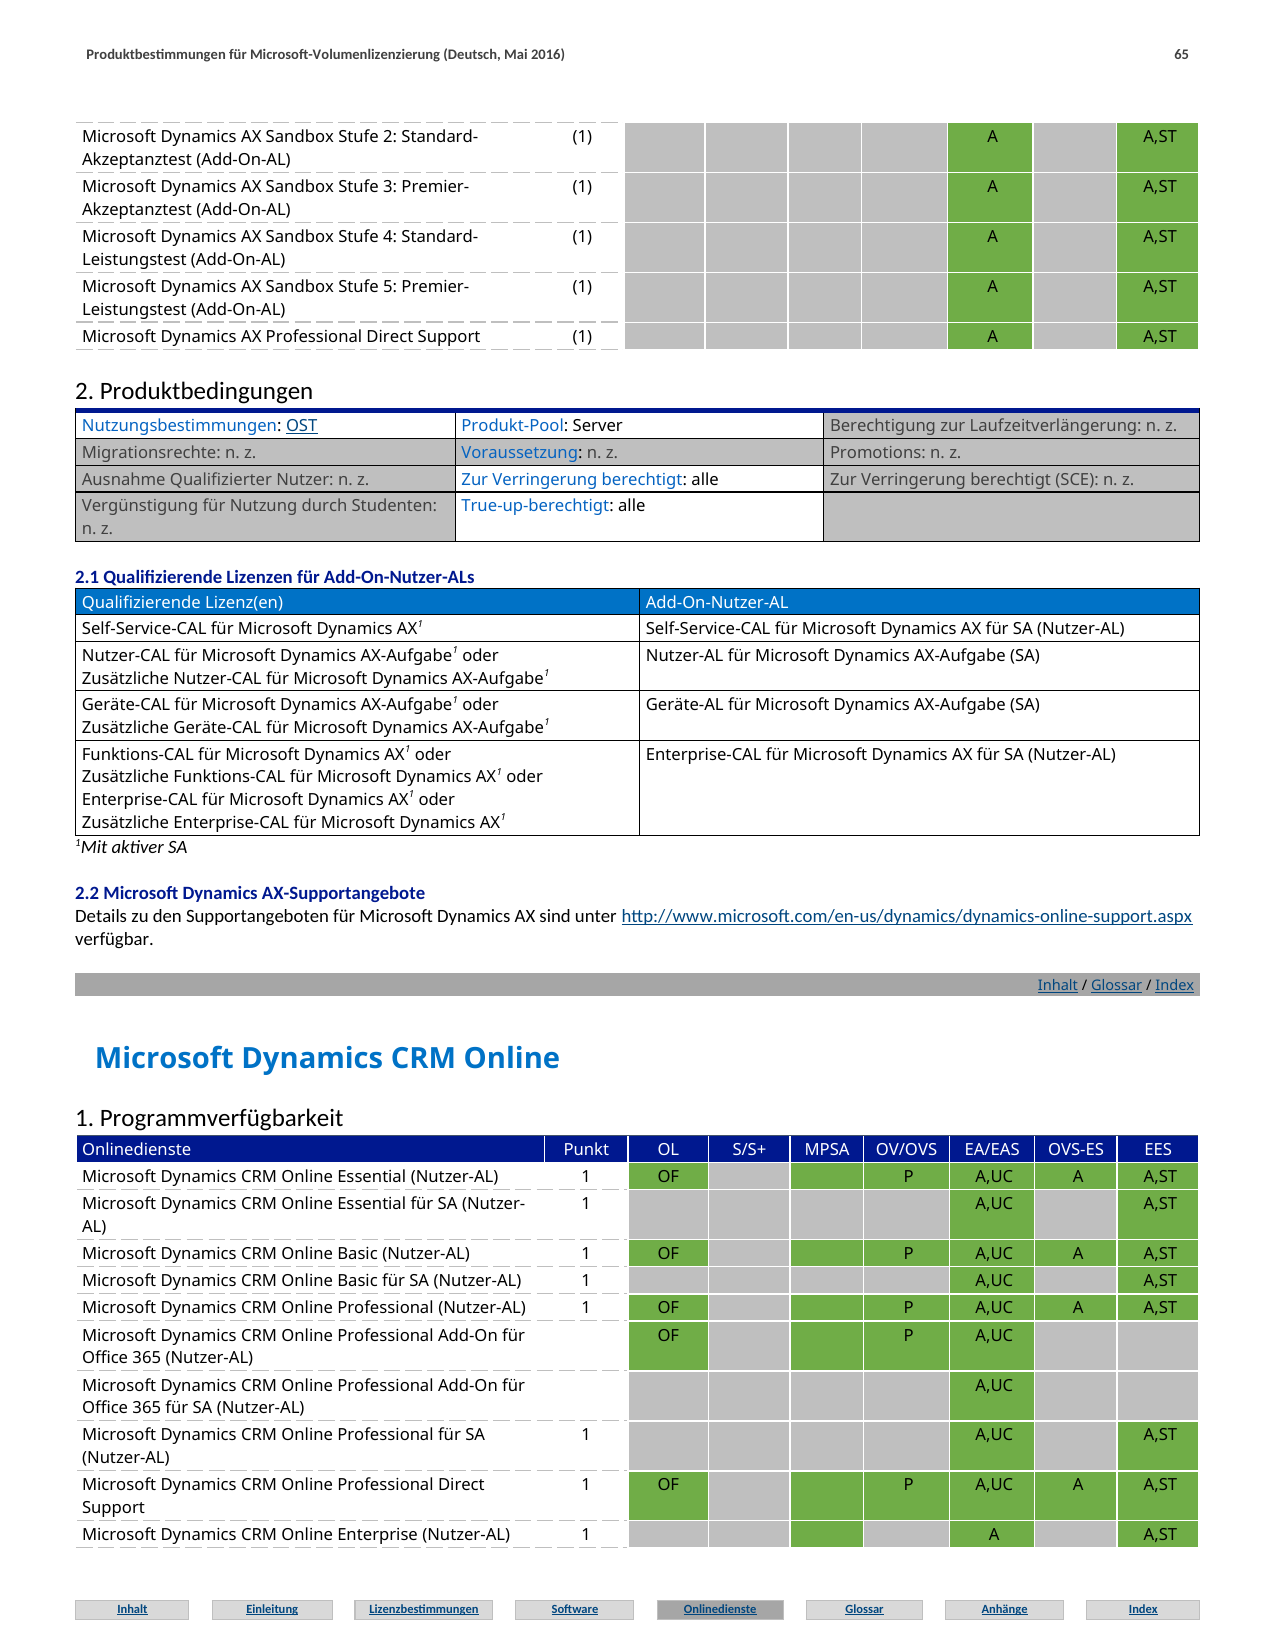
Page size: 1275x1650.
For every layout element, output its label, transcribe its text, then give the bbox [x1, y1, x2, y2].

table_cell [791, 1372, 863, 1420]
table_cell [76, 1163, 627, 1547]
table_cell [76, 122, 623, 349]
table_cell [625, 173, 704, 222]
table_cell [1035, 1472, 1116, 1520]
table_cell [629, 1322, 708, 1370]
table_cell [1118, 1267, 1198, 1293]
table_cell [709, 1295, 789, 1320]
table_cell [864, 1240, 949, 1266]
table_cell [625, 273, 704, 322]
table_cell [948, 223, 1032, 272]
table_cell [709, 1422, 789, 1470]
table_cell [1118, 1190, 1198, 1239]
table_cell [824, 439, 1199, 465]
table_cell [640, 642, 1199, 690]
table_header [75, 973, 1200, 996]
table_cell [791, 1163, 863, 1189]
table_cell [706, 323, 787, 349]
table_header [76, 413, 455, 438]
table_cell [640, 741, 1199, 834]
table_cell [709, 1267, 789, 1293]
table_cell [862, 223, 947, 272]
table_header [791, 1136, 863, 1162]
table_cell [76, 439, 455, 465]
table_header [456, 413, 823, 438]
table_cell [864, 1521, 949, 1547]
list 1. Programmverfügbarkeit [75, 1102, 1200, 1133]
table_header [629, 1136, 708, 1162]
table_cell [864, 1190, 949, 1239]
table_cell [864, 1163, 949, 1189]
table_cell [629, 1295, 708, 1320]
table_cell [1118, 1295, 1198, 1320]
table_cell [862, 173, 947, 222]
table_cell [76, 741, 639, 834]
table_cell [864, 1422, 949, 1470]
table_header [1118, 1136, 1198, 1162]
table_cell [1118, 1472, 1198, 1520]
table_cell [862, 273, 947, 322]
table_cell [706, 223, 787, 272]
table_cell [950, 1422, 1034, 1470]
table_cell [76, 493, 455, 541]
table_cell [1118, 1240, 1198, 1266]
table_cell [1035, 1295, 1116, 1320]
subtitle 2.1 Qualifizierende Lizenzen für Add-On-Nutzer-ALs [75, 565, 1200, 588]
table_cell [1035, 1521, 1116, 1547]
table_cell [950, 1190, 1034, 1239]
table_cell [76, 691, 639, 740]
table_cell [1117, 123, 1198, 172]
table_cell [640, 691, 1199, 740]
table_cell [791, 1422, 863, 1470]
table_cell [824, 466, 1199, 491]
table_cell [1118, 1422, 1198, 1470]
subtitle 2.2 Microsoft Dynamics AX-Supportangebote [75, 881, 1200, 904]
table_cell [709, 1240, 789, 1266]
list 2. Produktbedingungen [75, 375, 1200, 406]
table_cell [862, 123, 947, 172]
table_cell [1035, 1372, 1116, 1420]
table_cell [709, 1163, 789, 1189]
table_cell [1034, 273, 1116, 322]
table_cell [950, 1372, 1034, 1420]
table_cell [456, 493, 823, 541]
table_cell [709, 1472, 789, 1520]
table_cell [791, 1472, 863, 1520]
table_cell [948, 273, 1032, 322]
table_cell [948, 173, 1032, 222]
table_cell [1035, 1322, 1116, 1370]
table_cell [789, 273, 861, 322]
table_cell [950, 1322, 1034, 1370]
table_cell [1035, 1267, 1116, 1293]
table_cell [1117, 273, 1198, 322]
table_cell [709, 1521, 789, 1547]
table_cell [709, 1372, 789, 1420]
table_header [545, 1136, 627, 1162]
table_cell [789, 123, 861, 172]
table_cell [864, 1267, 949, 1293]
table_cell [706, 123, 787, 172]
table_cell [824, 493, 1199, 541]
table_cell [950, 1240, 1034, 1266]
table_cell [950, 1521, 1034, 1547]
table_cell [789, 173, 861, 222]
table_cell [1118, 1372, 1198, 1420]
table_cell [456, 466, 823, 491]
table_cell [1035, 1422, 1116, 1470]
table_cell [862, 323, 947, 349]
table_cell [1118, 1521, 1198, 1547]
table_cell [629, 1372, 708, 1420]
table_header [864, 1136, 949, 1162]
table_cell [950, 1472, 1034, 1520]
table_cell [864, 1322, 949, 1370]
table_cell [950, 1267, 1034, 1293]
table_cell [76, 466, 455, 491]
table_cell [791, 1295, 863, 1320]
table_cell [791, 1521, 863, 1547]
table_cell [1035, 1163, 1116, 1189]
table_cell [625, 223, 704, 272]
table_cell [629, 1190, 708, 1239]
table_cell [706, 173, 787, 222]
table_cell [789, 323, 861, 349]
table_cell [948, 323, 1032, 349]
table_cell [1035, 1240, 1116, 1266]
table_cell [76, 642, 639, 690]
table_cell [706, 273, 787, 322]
list 1Mit aktiver SA [75, 836, 1200, 858]
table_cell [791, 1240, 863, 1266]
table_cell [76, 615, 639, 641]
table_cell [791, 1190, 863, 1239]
list Details zu den Supportangeboten für Microsoft Dynamics AX sind unter http://www.microsoft.com/en-us/dynamics/dynamics-online-support.aspx verfügbar. [75, 904, 1200, 950]
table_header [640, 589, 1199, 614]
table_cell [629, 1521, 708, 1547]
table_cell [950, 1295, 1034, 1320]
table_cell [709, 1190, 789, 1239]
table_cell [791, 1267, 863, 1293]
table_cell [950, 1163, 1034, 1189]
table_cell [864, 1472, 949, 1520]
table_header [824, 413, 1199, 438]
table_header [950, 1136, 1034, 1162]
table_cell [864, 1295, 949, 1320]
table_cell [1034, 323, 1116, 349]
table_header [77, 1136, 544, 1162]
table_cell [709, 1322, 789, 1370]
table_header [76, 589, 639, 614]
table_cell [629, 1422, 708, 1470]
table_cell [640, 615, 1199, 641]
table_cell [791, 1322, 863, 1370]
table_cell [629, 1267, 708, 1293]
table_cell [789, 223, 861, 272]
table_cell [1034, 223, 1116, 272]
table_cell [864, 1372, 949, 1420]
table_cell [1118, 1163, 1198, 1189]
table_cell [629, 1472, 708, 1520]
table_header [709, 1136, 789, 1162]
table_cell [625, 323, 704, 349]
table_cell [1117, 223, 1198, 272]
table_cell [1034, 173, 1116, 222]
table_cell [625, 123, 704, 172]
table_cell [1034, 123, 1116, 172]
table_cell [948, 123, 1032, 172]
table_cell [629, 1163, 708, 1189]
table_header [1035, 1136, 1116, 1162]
subtitle Microsoft Dynamics CRM Online [75, 1038, 1200, 1077]
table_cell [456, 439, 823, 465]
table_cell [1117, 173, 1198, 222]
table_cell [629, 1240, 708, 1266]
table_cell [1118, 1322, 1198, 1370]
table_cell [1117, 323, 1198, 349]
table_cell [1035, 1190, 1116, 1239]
